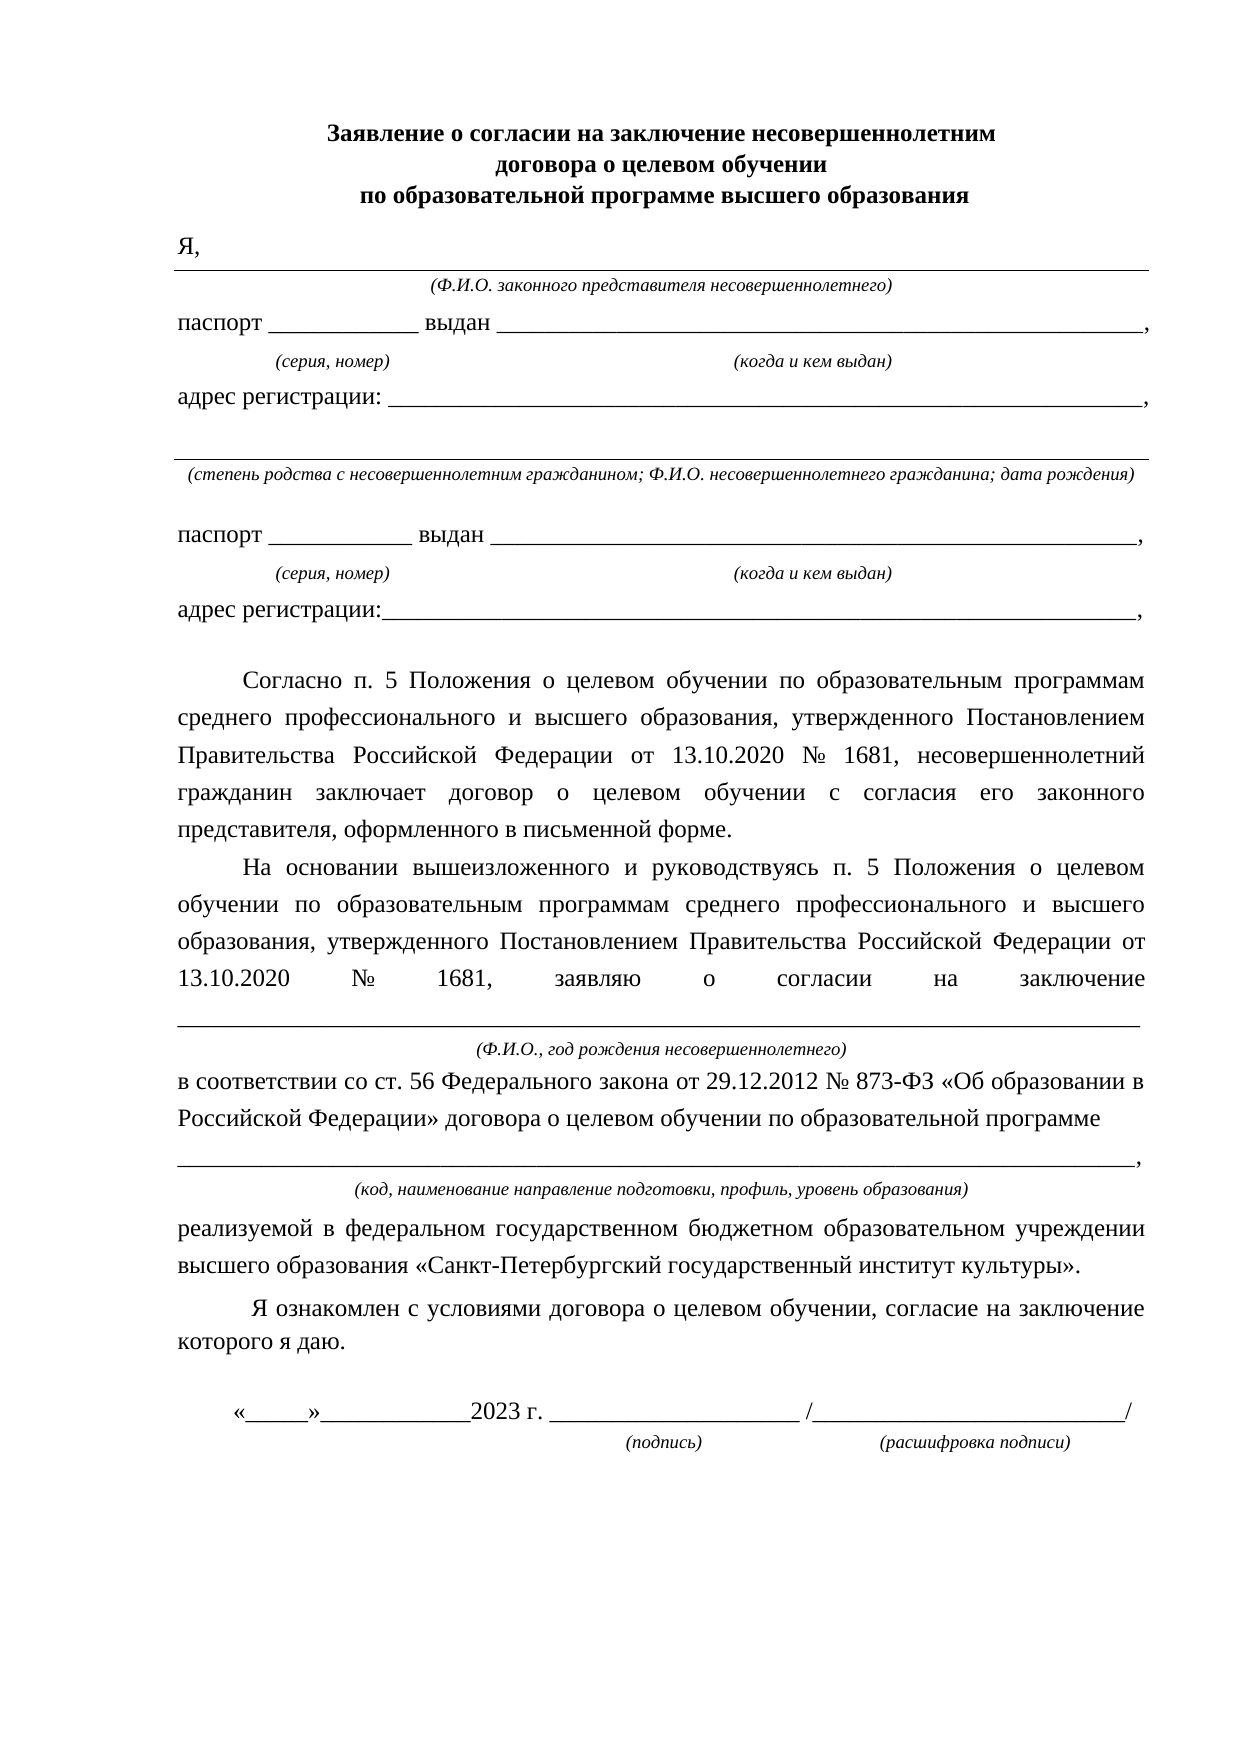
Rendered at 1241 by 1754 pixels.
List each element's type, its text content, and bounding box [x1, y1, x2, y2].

text адрес регистрации: _______________________________________________________________, [177, 381, 1152, 410]
table_header Я, [174, 228, 1149, 270]
table_cell реализуемой в федеральном государственном бюджетном образовательном учреждении высшего образования «Санкт-Петербургский государственный институт культуры». [174, 1210, 1149, 1290]
table_cell Согласно п. 5 Положения о целевом обучении по образовательным программам среднего профессионального и высшего образования, утвержденного Постановлением Правительства Российской Федерации от 13.10.2020 № 1681, несовершеннолетний гражданин заключает договор о целевом обучении с согласия его законного представителя, оформленного в письменной форме. На основании вышеизложенного и руководствуясь п. 5 Положения о целевом обучении по образовательным программам среднего профессионального и высшего образования, утвержденного Постановлением Правительства Российской Федерации от 13.10.2020 № 1681, заявляю о согласии на заключение _____________________________________________________________________________ (Ф.И.О., год рождения несовершеннолетнего) в соответствии со ст. 56 Федерального закона от 29.12.2012 № 873-ФЗ «Об образовании в Российской Федерации» договора о целевом обучении по образовательной программе ________________________________________________________________________________, (код, наименование направление подготовки, профиль, уровень образования) [174, 638, 1149, 1210]
text Заявление о согласии на заключение несовершеннолетним договора о целевом обучении по образовательной программе высшего образования [177, 118, 1152, 209]
table_cell (Ф.И.О. законного представителя несовершеннолетнего) [174, 271, 1149, 307]
text паспорт ____________ выдан ______________________________________________________, (серия, номер) (когда и кем выдан) [177, 307, 1152, 373]
table_cell Я ознакомлен с условиями договора о целевом обучении, согласие на заключение которого я даю. «_____»____________2023 г. ____________________ /_________________________/ _ (подпись) (расшифровка подписи) [174, 1290, 1149, 1537]
table_header (степень родства с несовершеннолетним гражданином; Ф.И.О. несовершеннолетнего гражданина; дата рождения) паспорт ____________ выдан ______________________________________________________, (серия, номер) (когда и кем выдан) адрес регистрации:_______________________________________________________________, [174, 460, 1149, 637]
